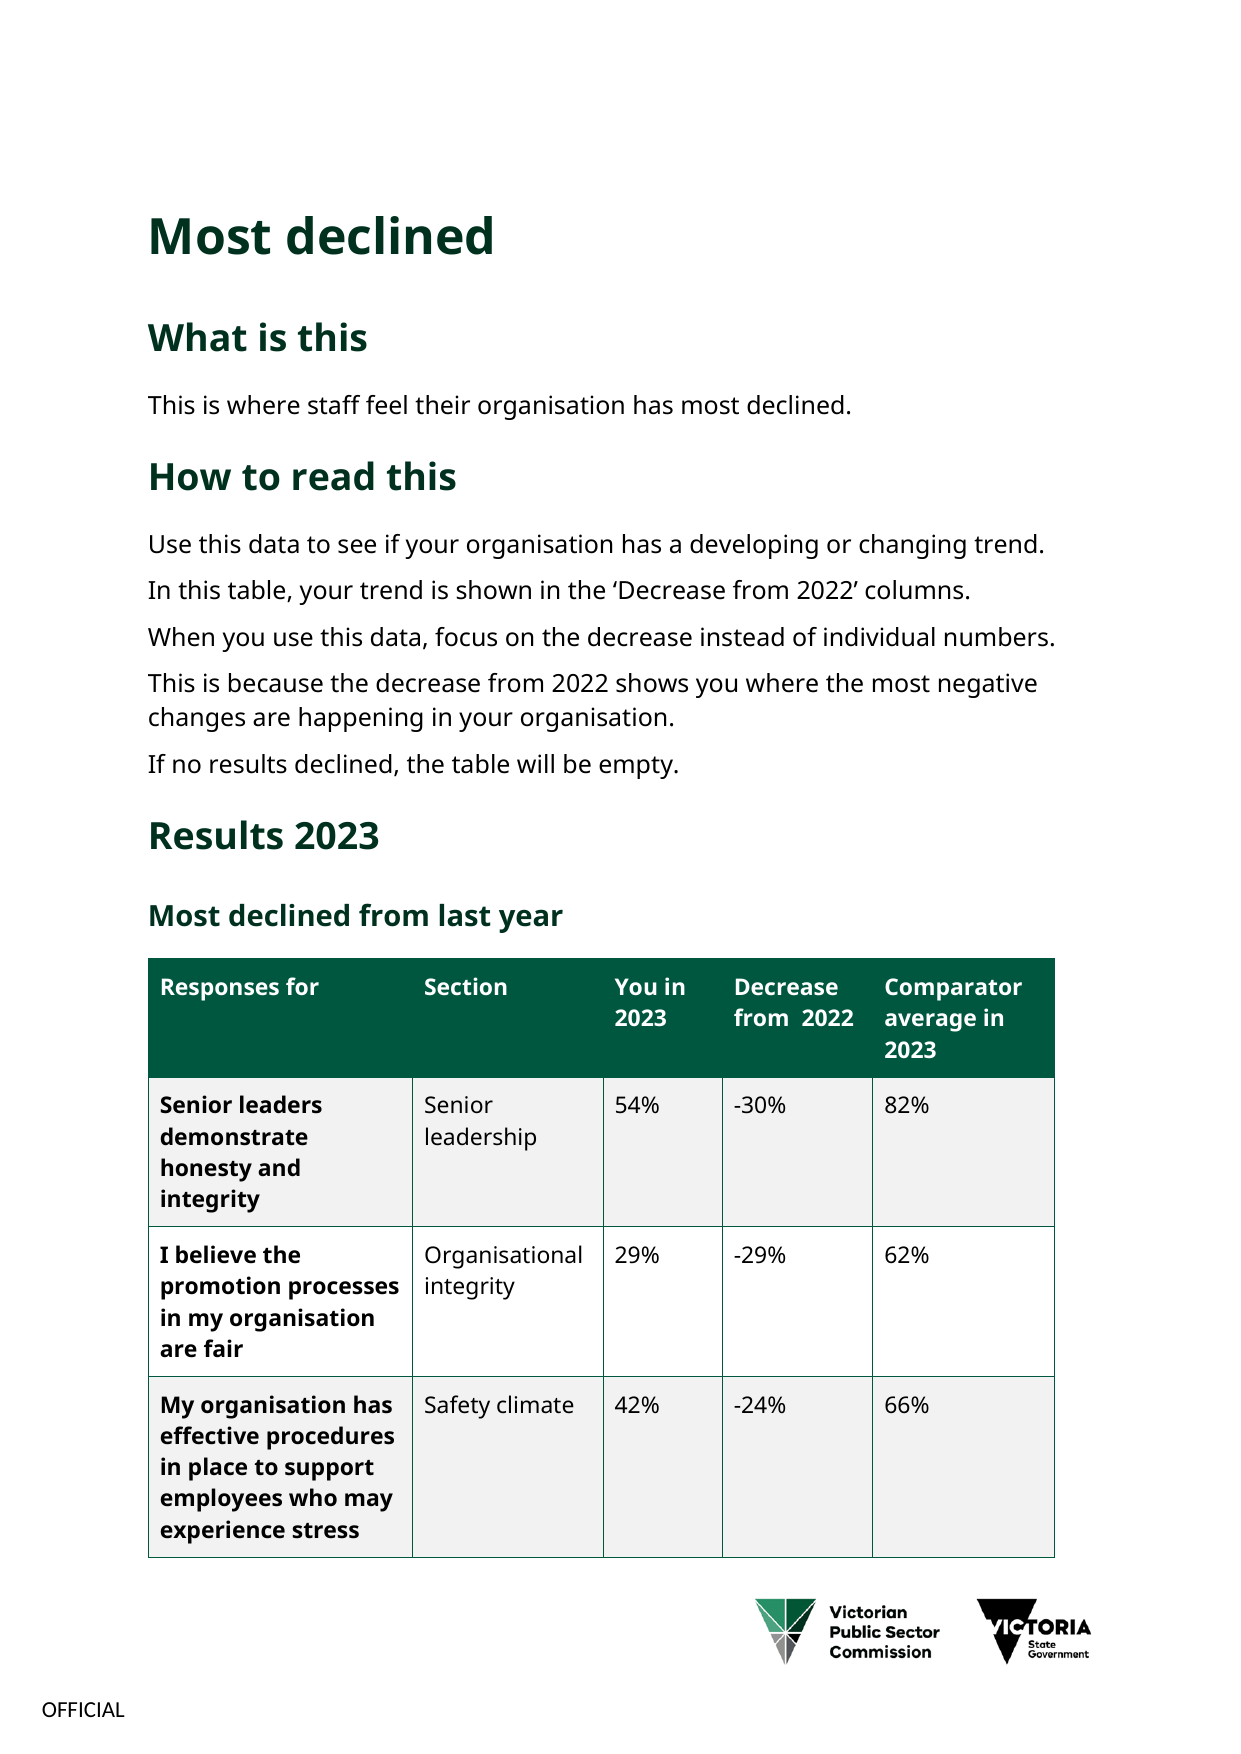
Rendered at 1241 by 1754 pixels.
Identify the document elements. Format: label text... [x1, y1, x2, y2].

text When you use this data, focus on the decrease instead of individual numbers. [148, 619, 1092, 653]
subtitle Results 2023 [148, 809, 1092, 861]
table_cell 66% [873, 1377, 1054, 1557]
subtitle What is this [148, 311, 1092, 362]
table_cell 29% [604, 1227, 722, 1376]
table_cell Safety climate [413, 1377, 603, 1557]
picture [754, 1598, 1093, 1666]
table_cell 62% [873, 1227, 1054, 1376]
table_cell 54% [604, 1078, 722, 1226]
table_cell Senior leadership [413, 1078, 603, 1226]
table_cell 42% [604, 1377, 722, 1557]
subtitle Most declined [148, 201, 1092, 269]
table_cell -30% [723, 1078, 872, 1226]
table_cell My organisation has effective procedures in place to support employees who may experience stress [149, 1377, 412, 1557]
subtitle Most declined from last year [148, 896, 1092, 935]
table_header Comparator average in 2023 [873, 959, 1054, 1077]
table_header You in 2023 [604, 959, 722, 1077]
subtitle How to read this [148, 451, 1092, 502]
text If no results declined, the table will be empty. [148, 746, 1092, 780]
table_cell -24% [723, 1377, 872, 1557]
table_cell 82% [873, 1078, 1054, 1226]
table_cell Organisational integrity [413, 1227, 603, 1376]
table_cell Senior leaders demonstrate honesty and integrity [149, 1078, 412, 1226]
table_cell -29% [723, 1227, 872, 1376]
table_header Decrease from 2022 [723, 959, 872, 1077]
table_header Responses for [149, 959, 412, 1077]
table_cell I believe the promotion processes in my organisation are fair [149, 1227, 412, 1376]
text Use this data to see if your organisation has a developing or changing trend. [148, 526, 1092, 560]
text In this table, your trend is shown in the ‘Decrease from 2022’ columns. [148, 573, 1092, 607]
text This is where staff feel their organisation has most declined. [148, 387, 1092, 421]
table_header Section [413, 959, 603, 1077]
text This is because the decrease from 2022 shows you where the most negative changes are happening in your organisation. [148, 666, 1092, 734]
